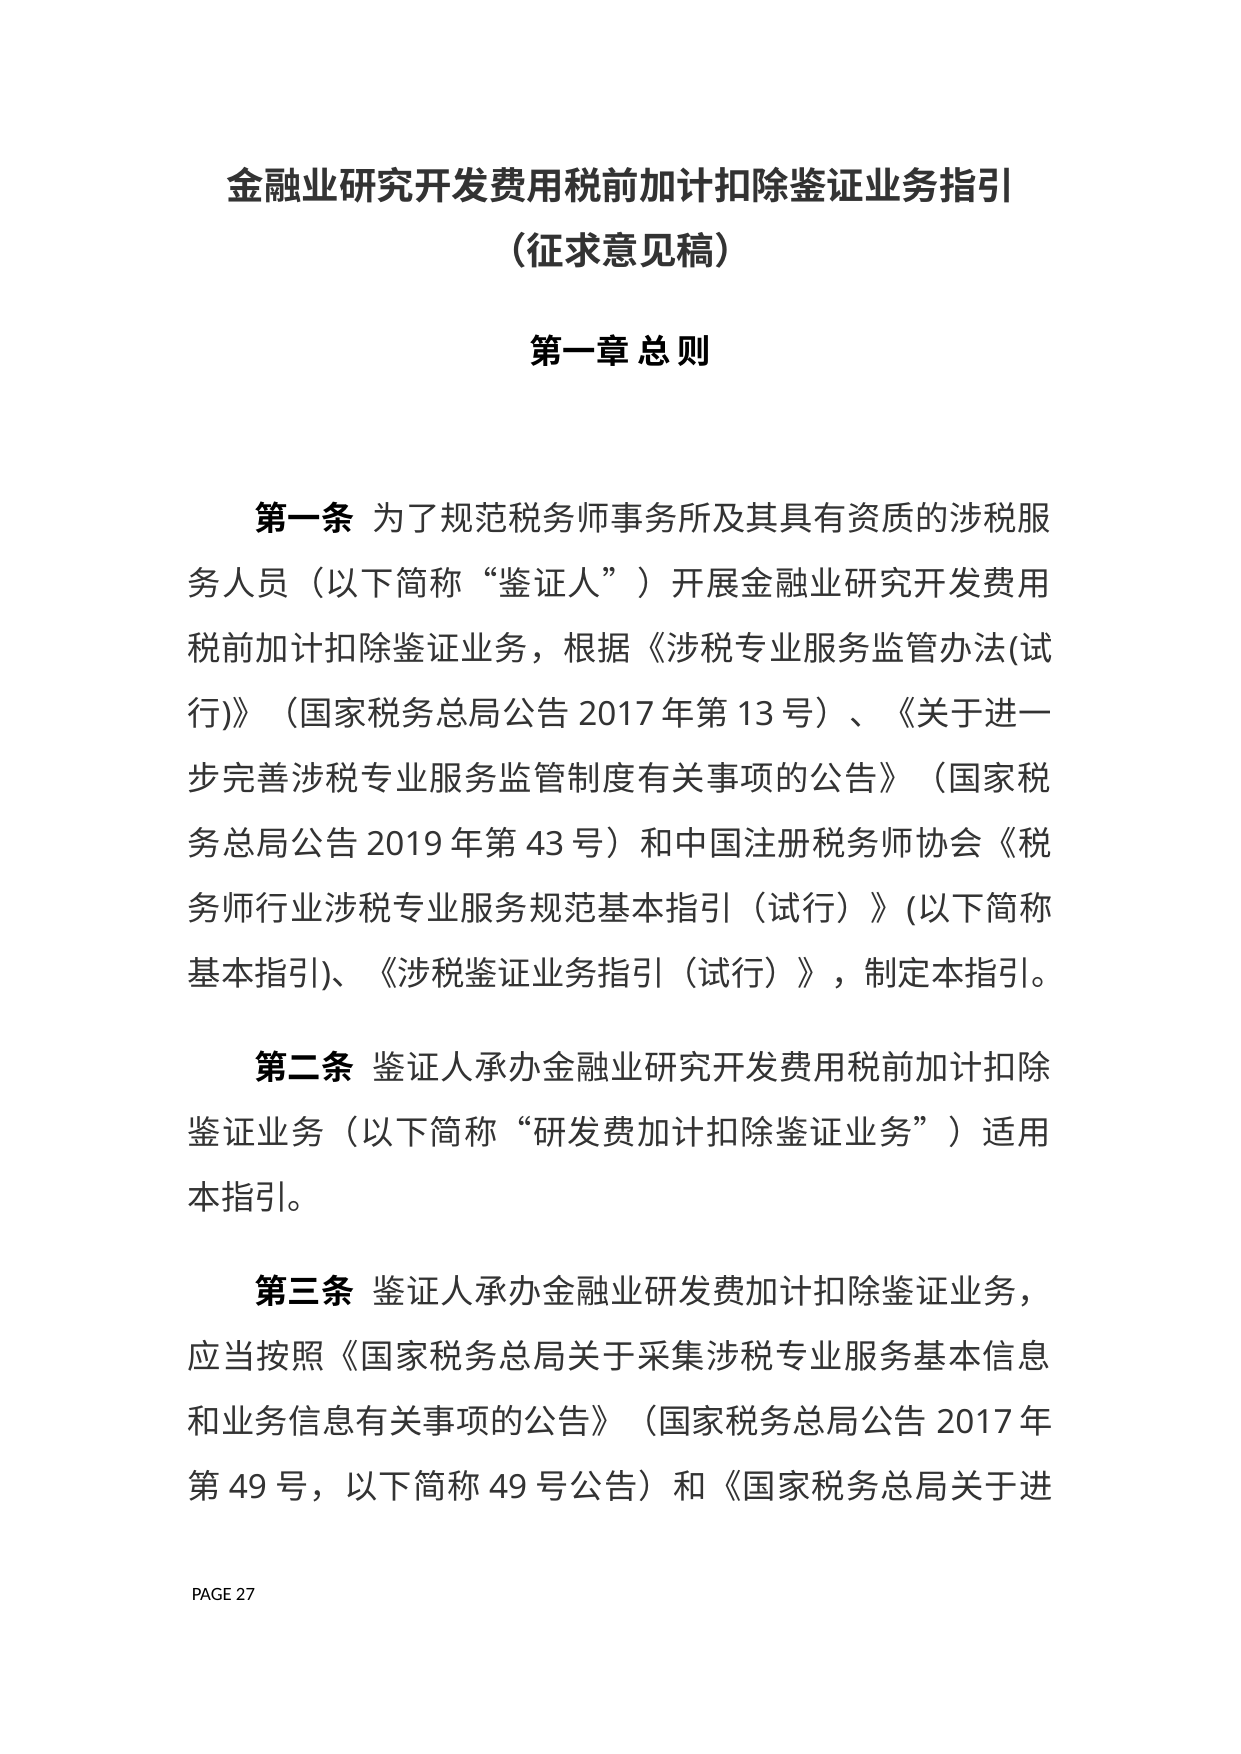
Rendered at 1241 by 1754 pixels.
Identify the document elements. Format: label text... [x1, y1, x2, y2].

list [187, 1257, 1053, 1517]
text 金融业研究开发费用税前加计扣除鉴证业务指引 [187, 151, 1053, 216]
subtitle 第一章 总 则 [187, 316, 1053, 381]
list 为了规范税务师事务所及其具有资质的涉税服务人员（以下简称“鉴证人”）开展金融业研究开发费用税前加计扣除鉴证业务，根据《涉税专业服务监管办法(试行)》（国家税务总局公告2017年第13号）、《关于进一步完善涉税专业服务监管制度有关事项的公告》（国家税务总局公告2019年第43号）和中国注册税务师协会《税务师行业涉税专业服务规范基本指引（试行）》(以下简称基本指引)、《涉税鉴证业务指引（试行）》，制定本指引。 [187, 483, 1053, 1003]
text （征求意见稿） [187, 216, 1053, 281]
list 鉴证人承办金融业研究开发费用税前加计扣除鉴证业务（以下简称“研发费加计扣除鉴证业务”）适用本指引。 [187, 1032, 1053, 1227]
